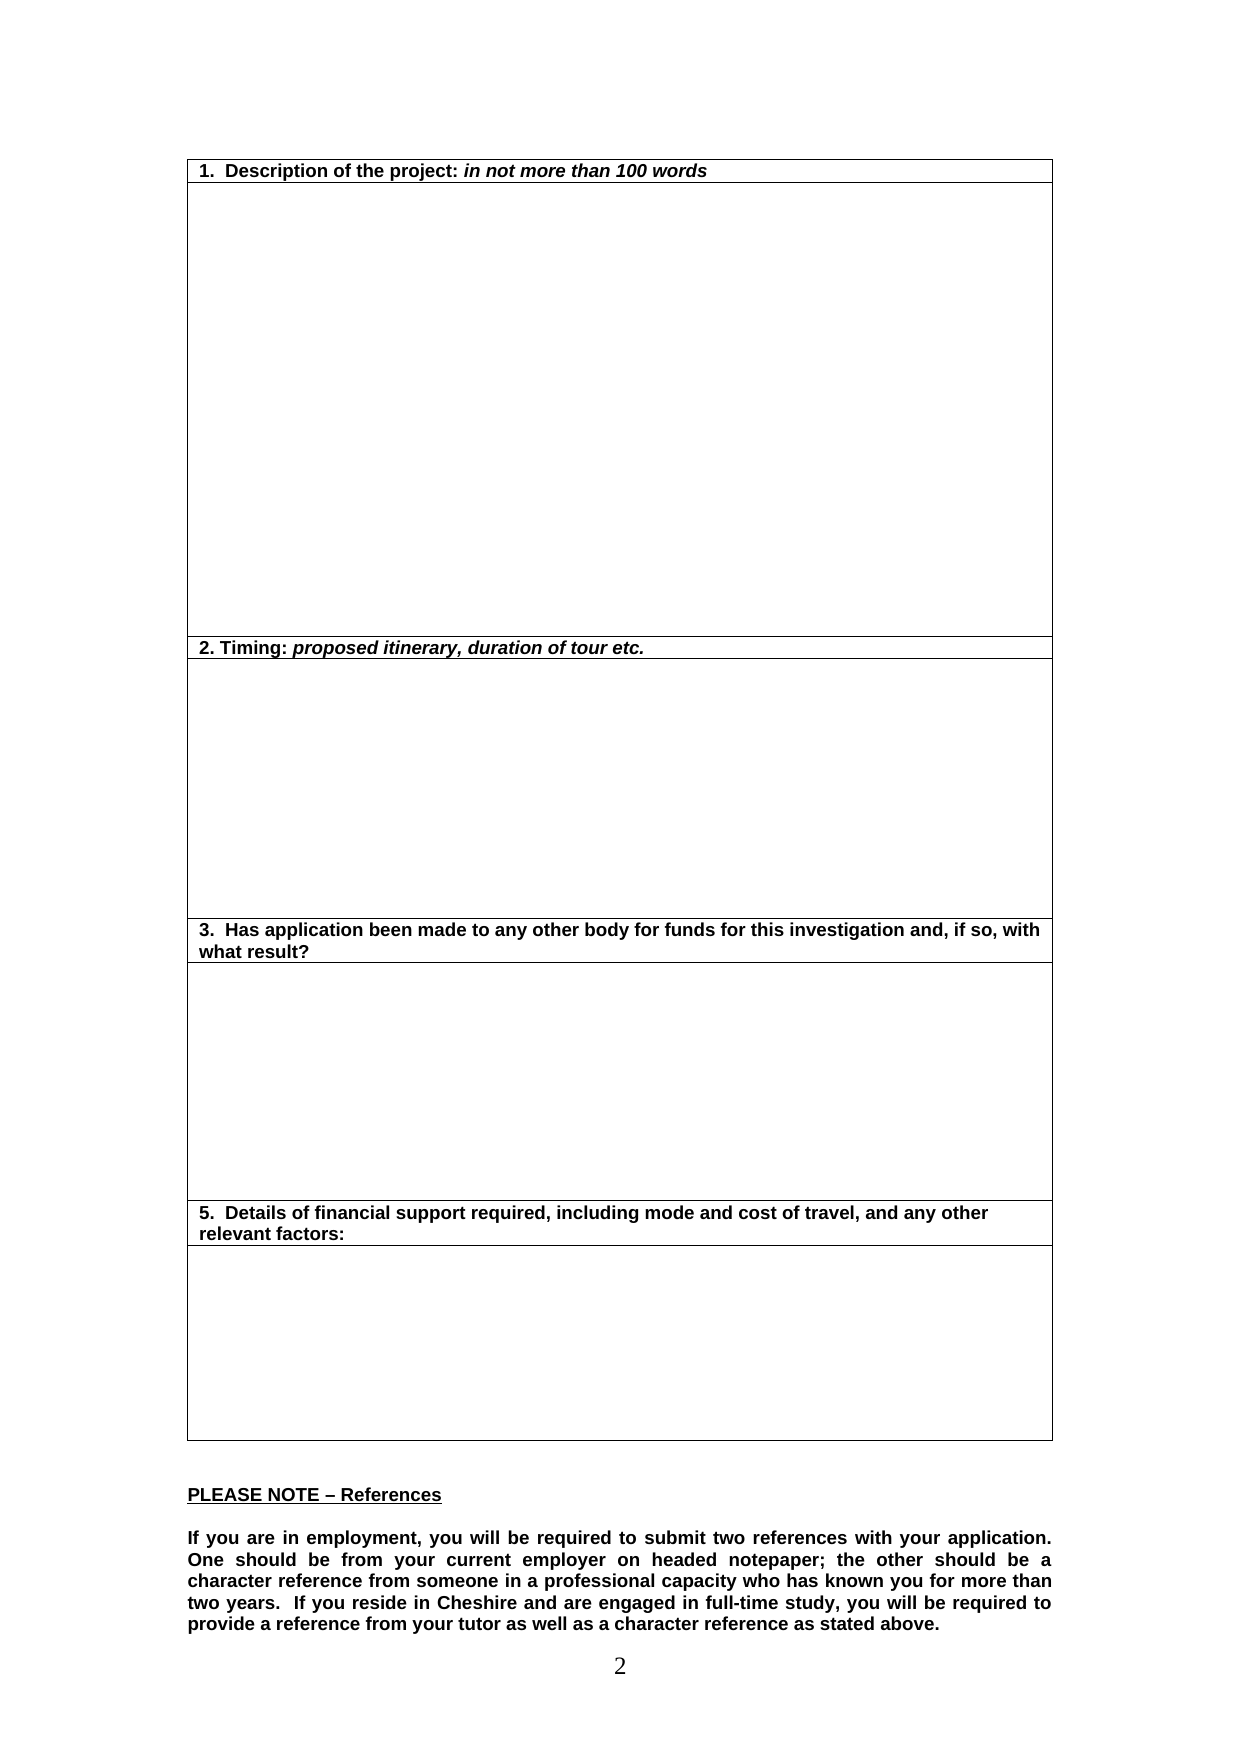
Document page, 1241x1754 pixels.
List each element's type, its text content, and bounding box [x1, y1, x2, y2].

table_cell [188, 183, 1052, 636]
text PLEASE NOTE – References [187, 1484, 1053, 1505]
table_cell [188, 963, 1052, 1200]
table_cell 2. Timing: proposed itinerary, duration of tour etc. [188, 637, 1052, 658]
table_cell [188, 1246, 1052, 1440]
text If you are in employment, you will be required to submit two references with your application. One should be from your current employer on headed notepaper; the other should be a character reference from someone in a professional capacity who has known you for more than two years. If you reside in Cheshire and are engaged in full-time study, you will be required to provide a reference from your tutor as well as a character reference as stated above. [187, 1527, 1053, 1635]
table_cell 5. Details of financial support required, including mode and cost of travel, and any other relevant factors: [188, 1201, 1052, 1244]
table_header 1. Description of the project: in not more than 100 words [188, 160, 1052, 182]
table_cell 3. Has application been made to any other body for funds for this investigation and, if so, with what result? [188, 919, 1052, 962]
table_cell [188, 659, 1052, 918]
